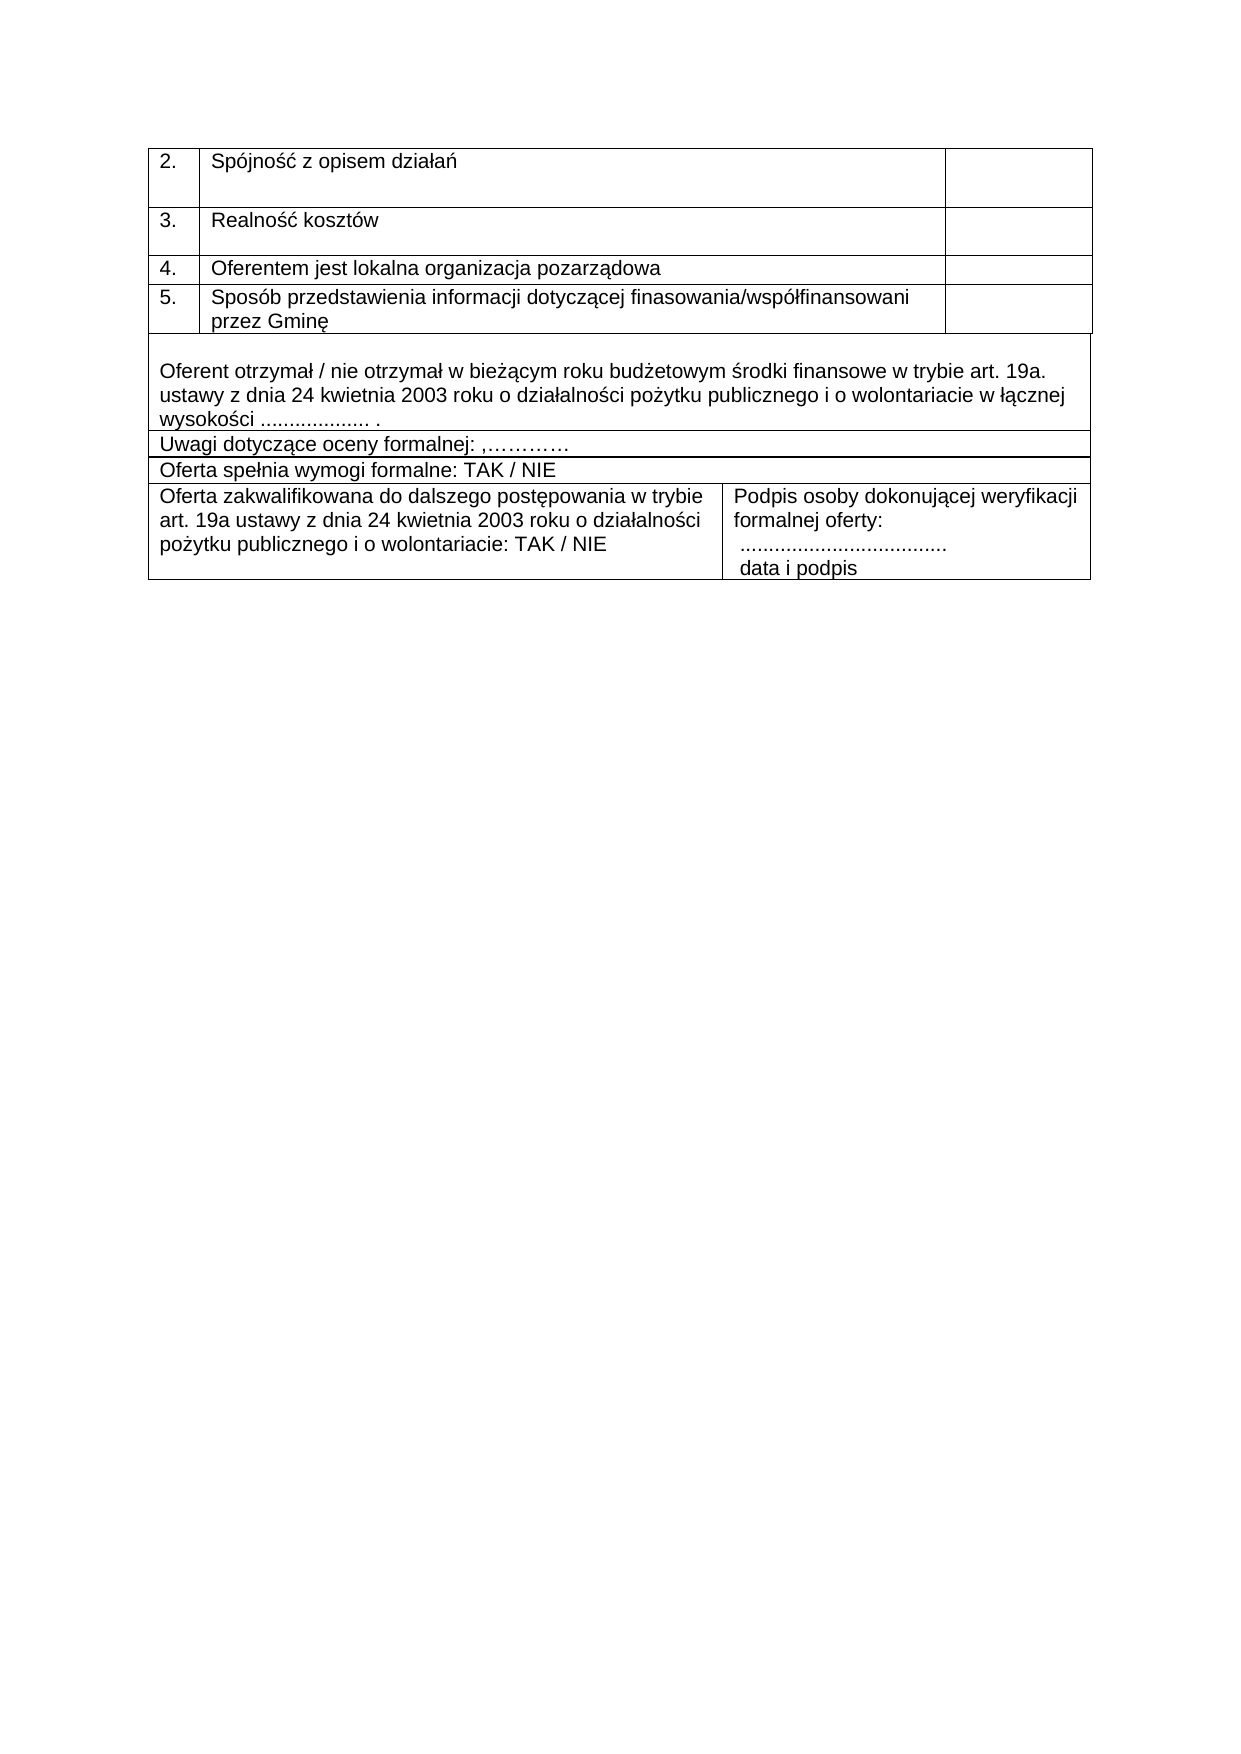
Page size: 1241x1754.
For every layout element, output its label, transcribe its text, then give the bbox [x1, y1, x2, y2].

table_cell Oferta spełnia wymogi formalne: TAK / NIE [149, 458, 1090, 482]
table_cell [946, 256, 1092, 283]
table_cell 4. [149, 256, 199, 283]
table_cell 3. [149, 208, 199, 255]
table_cell [946, 208, 1092, 255]
table_cell Realność kosztów [200, 208, 945, 255]
table_cell Uwagi dotyczące oceny formalnej: ,………… [149, 431, 1090, 456]
table_cell Oferentem jest lokalna organizacja pozarządowa [200, 256, 945, 283]
table_cell 2. [149, 149, 199, 207]
table_cell Sposób przedstawienia informacji dotyczącej finasowania/współfinansowani przez Gminę [200, 285, 945, 332]
table_cell [946, 285, 1092, 332]
table_cell Podpis osoby dokonującej weryfikacji formalnej oferty: .................................... data i podpis [723, 484, 1090, 579]
table_cell 5. [149, 285, 199, 332]
table_cell Oferent otrzymał / nie otrzymał w bieżącym roku budżetowym środki finansowe w trybie art. 19a. ustawy z dnia 24 kwietnia 2003 roku o działalności pożytku publicznego i o wolontariacie w łącznej wysokości ................... . [149, 334, 1090, 430]
table_cell [946, 149, 1092, 207]
table_cell Spójność z opisem działań [200, 149, 945, 207]
table_cell Oferta zakwalifikowana do dalszego postępowania w trybie art. 19a ustawy z dnia 24 kwietnia 2003 roku o działalności pożytku publicznego i o wolontariacie: TAK / NIE [149, 484, 722, 579]
